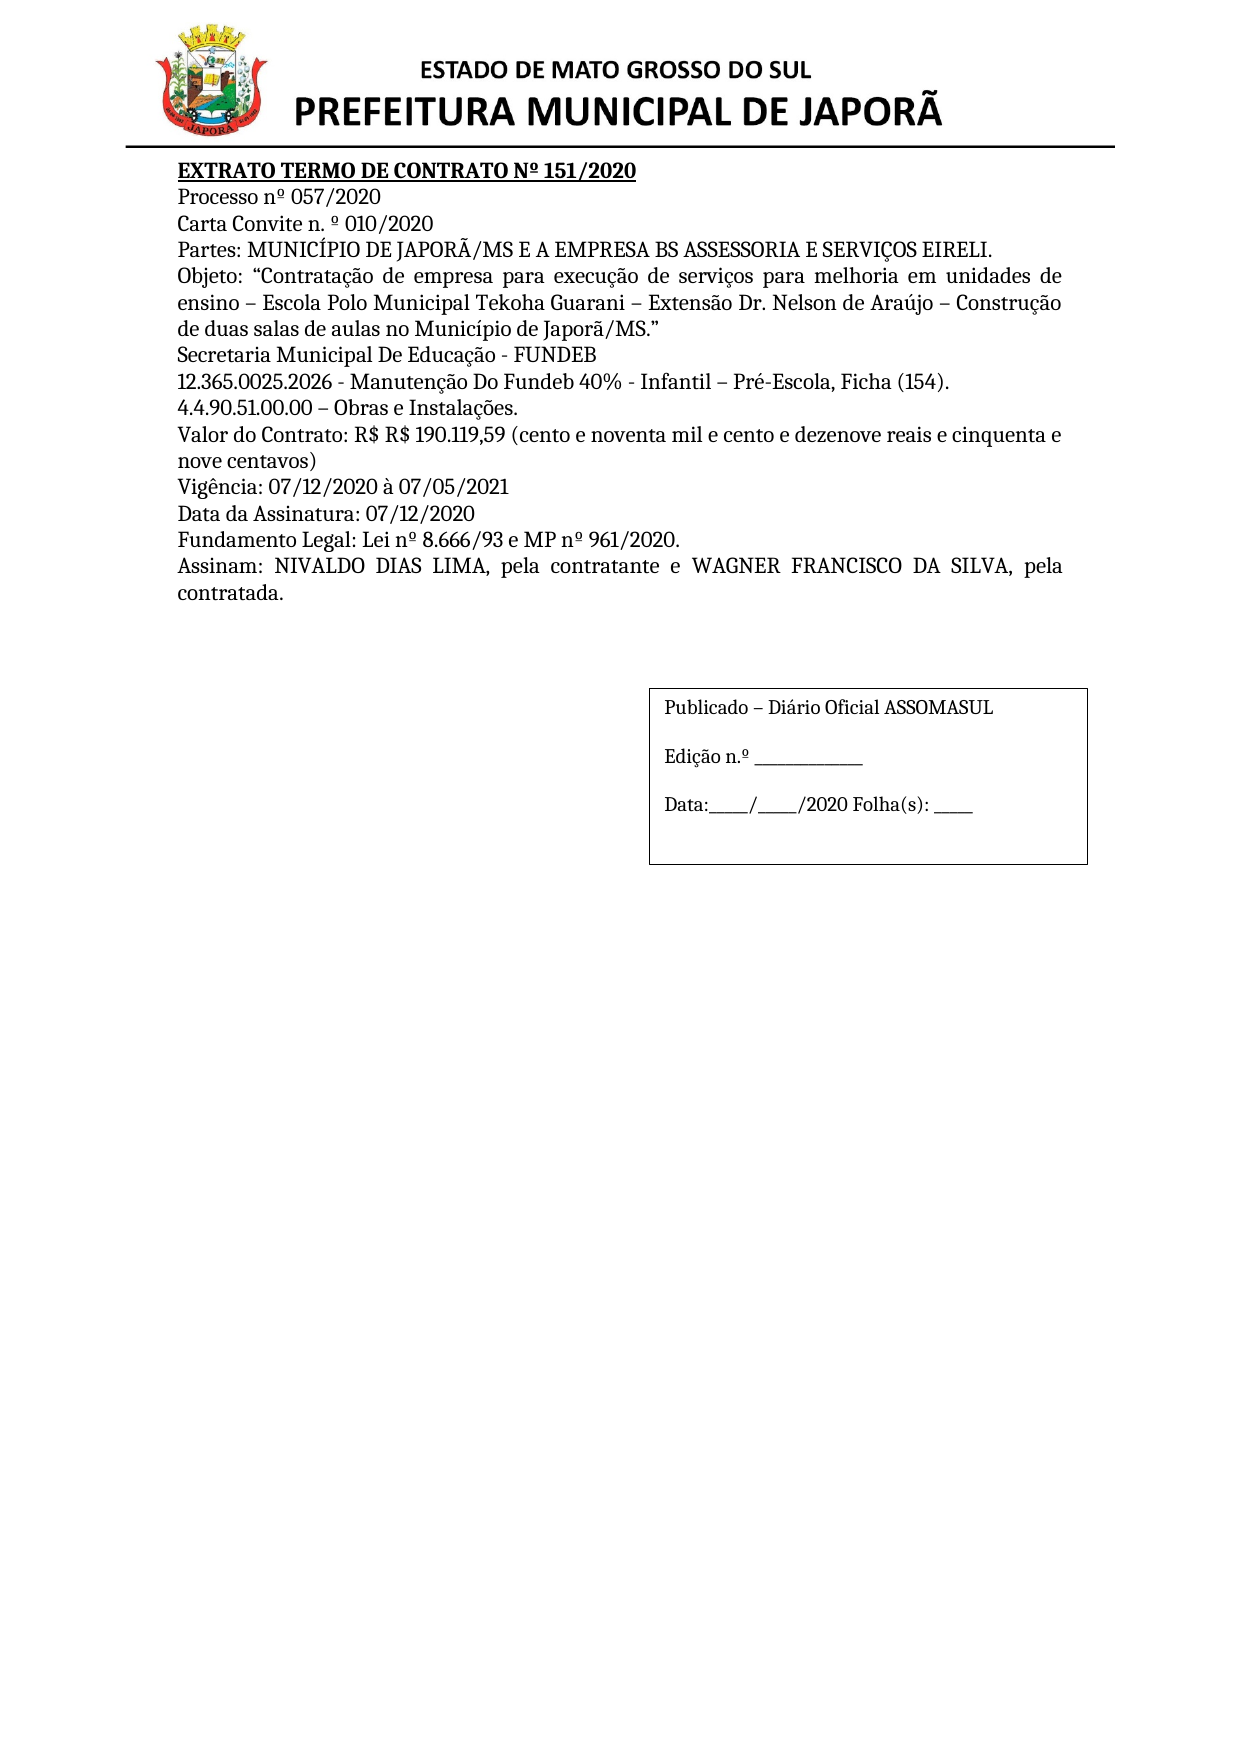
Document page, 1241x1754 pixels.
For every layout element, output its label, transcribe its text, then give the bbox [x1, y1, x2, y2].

text Objeto: “Contratação de empresa para execução de serviços para melhoria em unidades de ensino – Escola Polo Municipal Tekoha Guarani – Extensão Dr. Nelson de Araújo – Construção de duas salas de aulas no Município de Japorã/MS.” [177, 263, 1063, 342]
text Processo nº 057/2020 [177, 184, 1063, 211]
text Vigência: 07/12/2020 à 07/05/2021 [177, 474, 1063, 500]
text Assinam: NIVALDO DIAS LIMA, pela contratante e WAGNER FRANCISCO DA SILVA, pela contratada. [177, 553, 1063, 606]
picture [125, 22, 1115, 148]
text Data da Assinatura: 07/12/2020 [177, 500, 1063, 527]
text 12.365.0025.2026 - Manutenção Do Fundeb 40% - Infantil – Pré-Escola, Ficha (154). [177, 369, 1063, 395]
text Fundamento Legal: Lei nº 8.666/93 e MP nº 961/2020. [177, 527, 1063, 553]
text Secretaria Municipal De Educação - FUNDEB [177, 342, 1063, 369]
text Carta Convite n. º 010/2020 [177, 211, 1063, 237]
text EXTRATO TERMO DE CONTRATO Nº 151/2020 [177, 158, 1063, 184]
text 4.4.90.51.00.00 – Obras e Instalações. [177, 395, 1063, 421]
text Valor do Contrato: R$ R$ 190.119,59 (cento e noventa mil e cento e dezenove reais e cinquenta e nove centavos) [177, 421, 1063, 474]
text Partes: MUNICÍPIO DE JAPORÃ/MS E A EMPRESA BS ASSESSORIA E SERVIÇOS EIRELI. [177, 237, 1063, 263]
